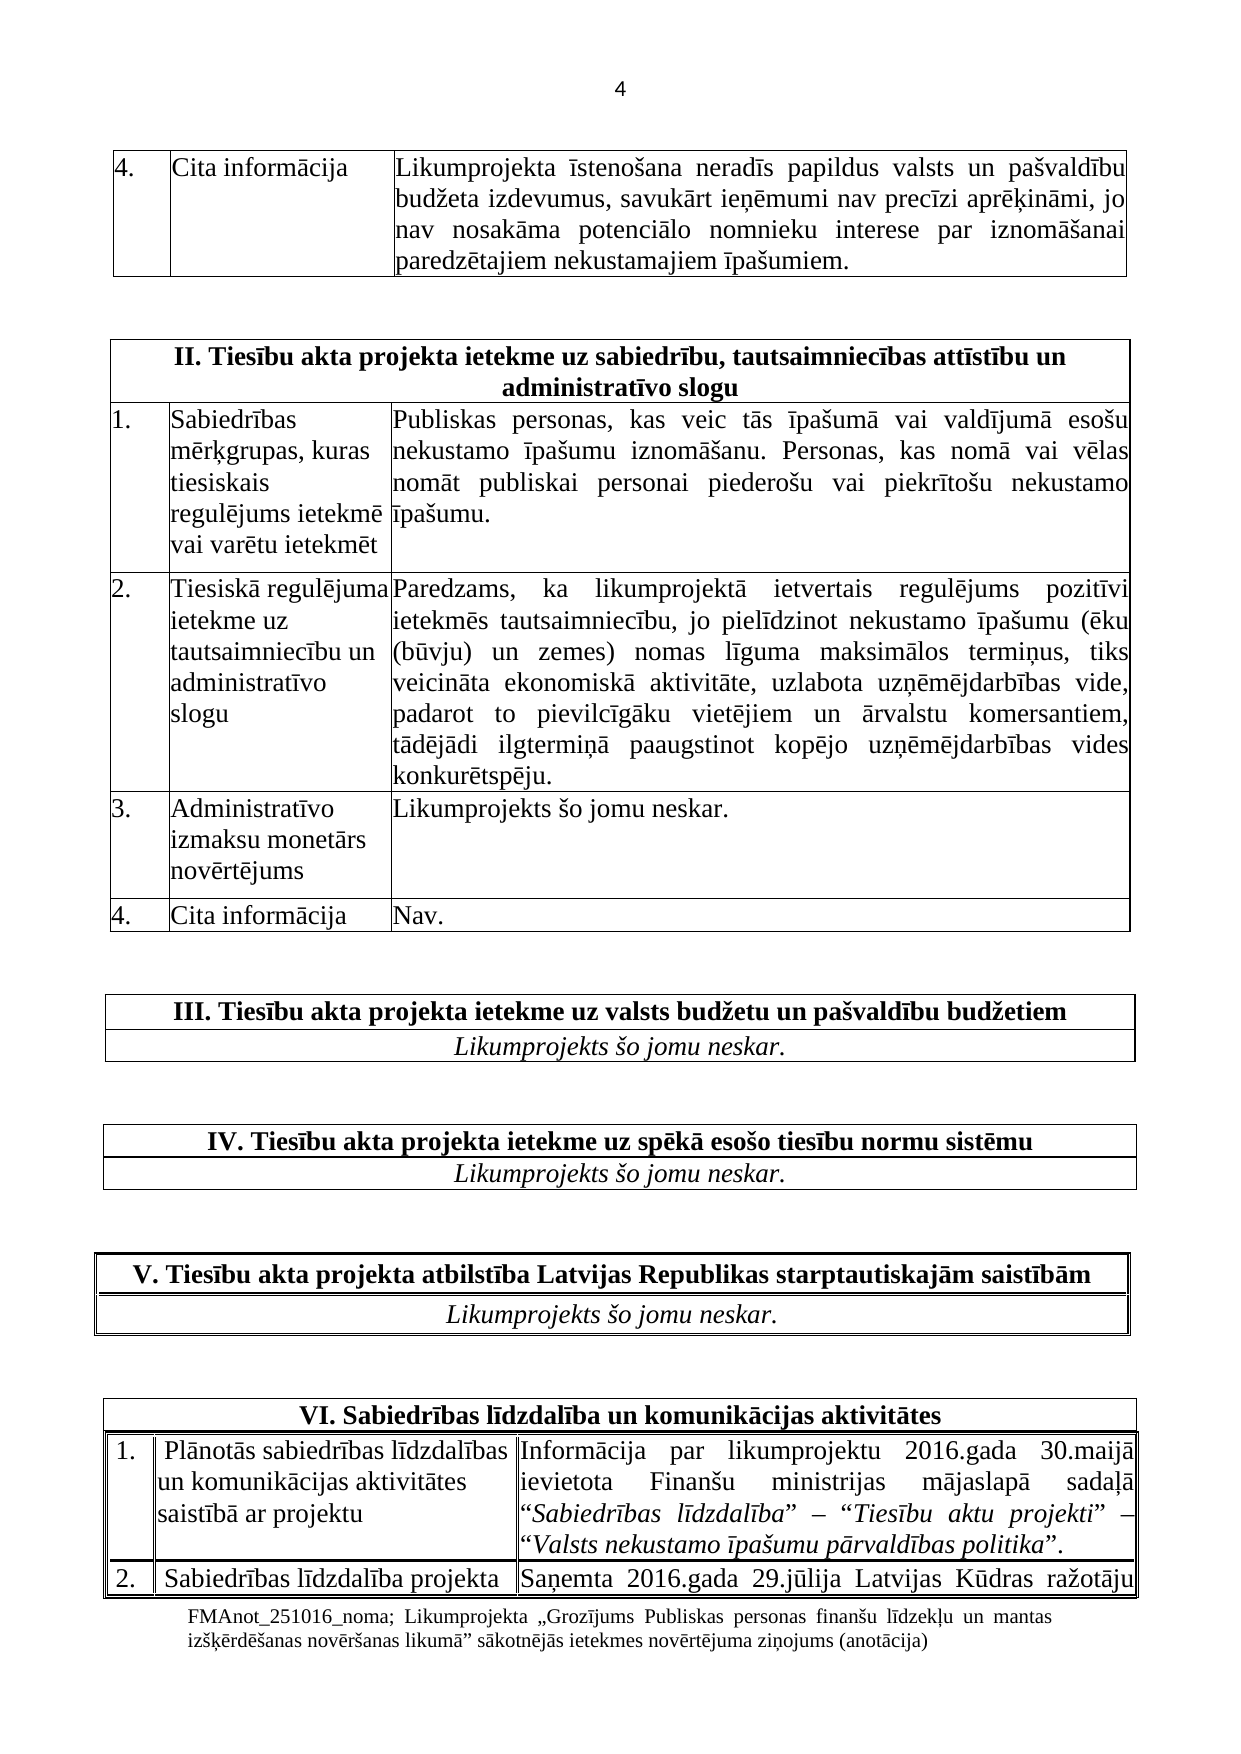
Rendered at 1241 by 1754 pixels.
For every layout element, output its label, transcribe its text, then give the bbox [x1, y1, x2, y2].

table_header IV. Tiesību akta projekta ietekme uz spēkā esošo tiesību normu sistēmu [104, 1125, 1136, 1156]
table_cell Administratīvo izmaksu monetārs novērtējums [170, 792, 391, 898]
table_cell Nav. [392, 899, 1129, 931]
table_header V. Tiesību akta projekta atbilstība Latvijas Republikas starptautiskajām saistībām [97, 1255, 1127, 1292]
table_cell Likumprojekts šo jomu neskar. [104, 1158, 1136, 1189]
table_cell 3. [111, 792, 169, 898]
table_cell Cita informācija [170, 899, 391, 931]
table_header III. Tiesību akta projekta ietekme uz valsts budžetu un pašvaldību budžetiem [106, 995, 1134, 1029]
table_cell Publiskas personas, kas veic tās īpašumā vai valdījumā esošu nekustamo īpašumu iznomāšanu. Personas, kas nomā vai vēlas nomāt publiskai personai piederošu vai piekrītošu nekustamo īpašumu. [392, 403, 1129, 572]
table_header II. Tiesību akta projekta ietekme uz sabiedrību, tautsaimniecības attīstību un administratīvo slogu [111, 340, 1129, 402]
table_cell Tiesiskā regulējuma ietekme uz tautsaimniecību un administratīvo slogu [170, 573, 391, 791]
table_cell Cita informācija [171, 151, 394, 276]
table_cell 1. [111, 403, 169, 572]
table_cell 4. [111, 899, 169, 931]
table_header VI. Sabiedrības līdzdalība un komunikācijas aktivitātes [104, 1399, 1136, 1430]
table_cell Likumprojekta īstenošana neradīs papildus valsts un pašvaldību budžeta izdevumus, savukārt ieņēmumi nav precīzi aprēķināmi, jo nav nosakāma potenciālo nomnieku interese par iznomāšanai paredzētajiem nekustamajiem īpašumiem. [395, 151, 1126, 276]
table_cell Likumprojekts šo jomu neskar. [97, 1292, 1128, 1332]
table_cell 2. [111, 573, 169, 791]
table_cell Likumprojekts šo jomu neskar. [106, 1030, 1134, 1061]
table_cell [108, 1435, 1135, 1594]
table_cell Sabiedrības mērķgrupas, kuras tiesiskais regulējums ietekmē vai varētu ietekmēt [170, 403, 391, 572]
table_cell Paredzams, ka likumprojektā ietvertais regulējums pozitīvi ietekmēs tautsaimniecību, jo pielīdzinot nekustamo īpašumu (ēku (būvju) un zemes) nomas līguma maksimālos termiņus, tiks veicināta ekonomiskā aktivitāte, uzlabota uzņēmējdarbības vide, padarot to pievilcīgāku vietējiem un ārvalstu komersantiem, tādējādi ilgtermiņā paaugstinot kopējo uzņēmējdarbības vides konkurētspēju. [392, 573, 1129, 791]
table_cell 4. [114, 151, 170, 276]
table_cell Likumprojekts šo jomu neskar. [392, 792, 1129, 898]
